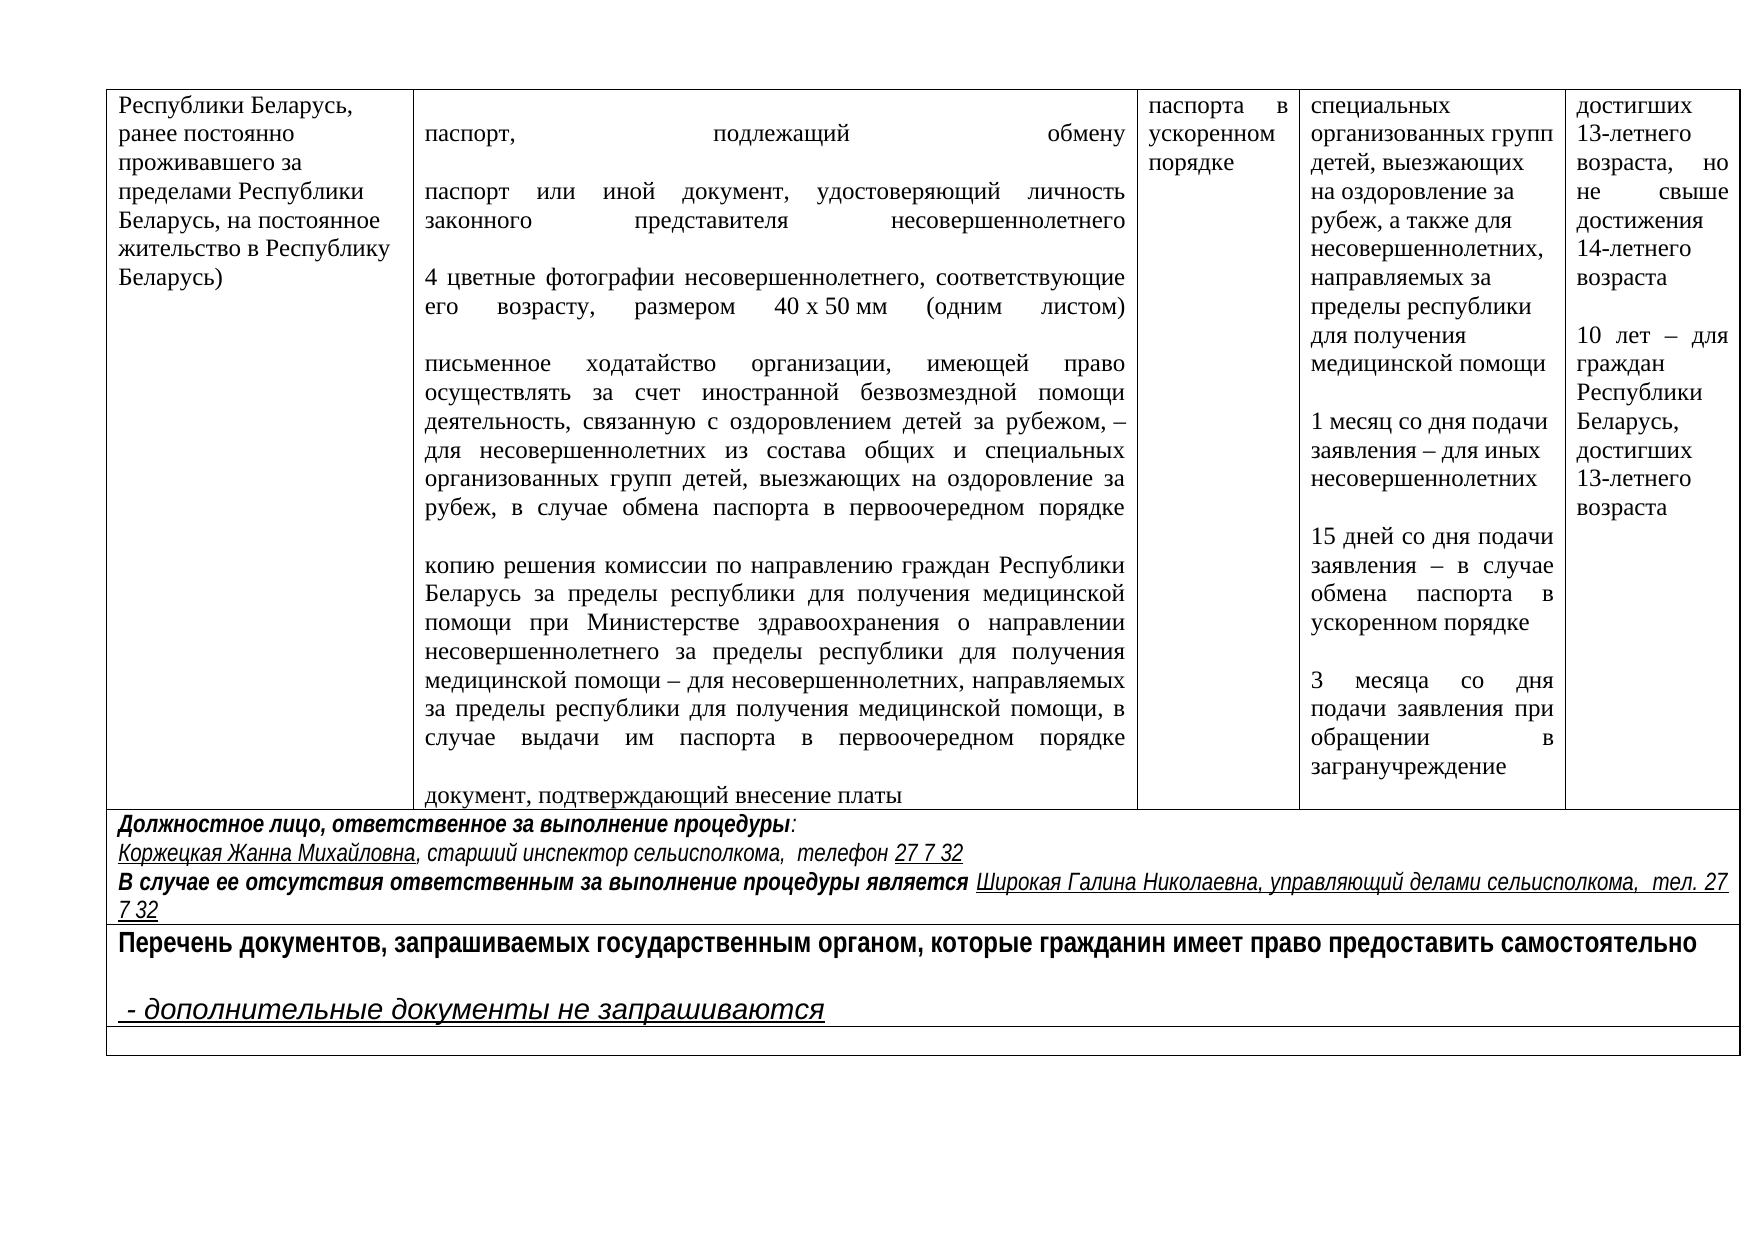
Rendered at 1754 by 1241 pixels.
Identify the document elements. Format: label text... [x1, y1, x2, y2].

table_cell Должностное лицо, ответственное за выполнение процедуры: Коржецкая Жанна Михайловна, старший инспектор сельисполкома, телефон 27 7 32 В случае ее отсутствия ответственным за выполнение процедуры является Широкая Галина Николаевна, управляющий делами сельисполкома, тел. 27 7 32 [107, 810, 1739, 924]
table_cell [1566, 90, 1739, 808]
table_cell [1138, 90, 1299, 808]
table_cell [414, 90, 1137, 808]
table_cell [107, 90, 413, 808]
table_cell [107, 1027, 1739, 1055]
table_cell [1300, 90, 1565, 808]
table_cell Перечень документов, запрашиваемых государственным органом, которые гражданин имеет право предоставить самостоятельно - дополнительные документы не запрашиваются [107, 925, 1739, 1026]
